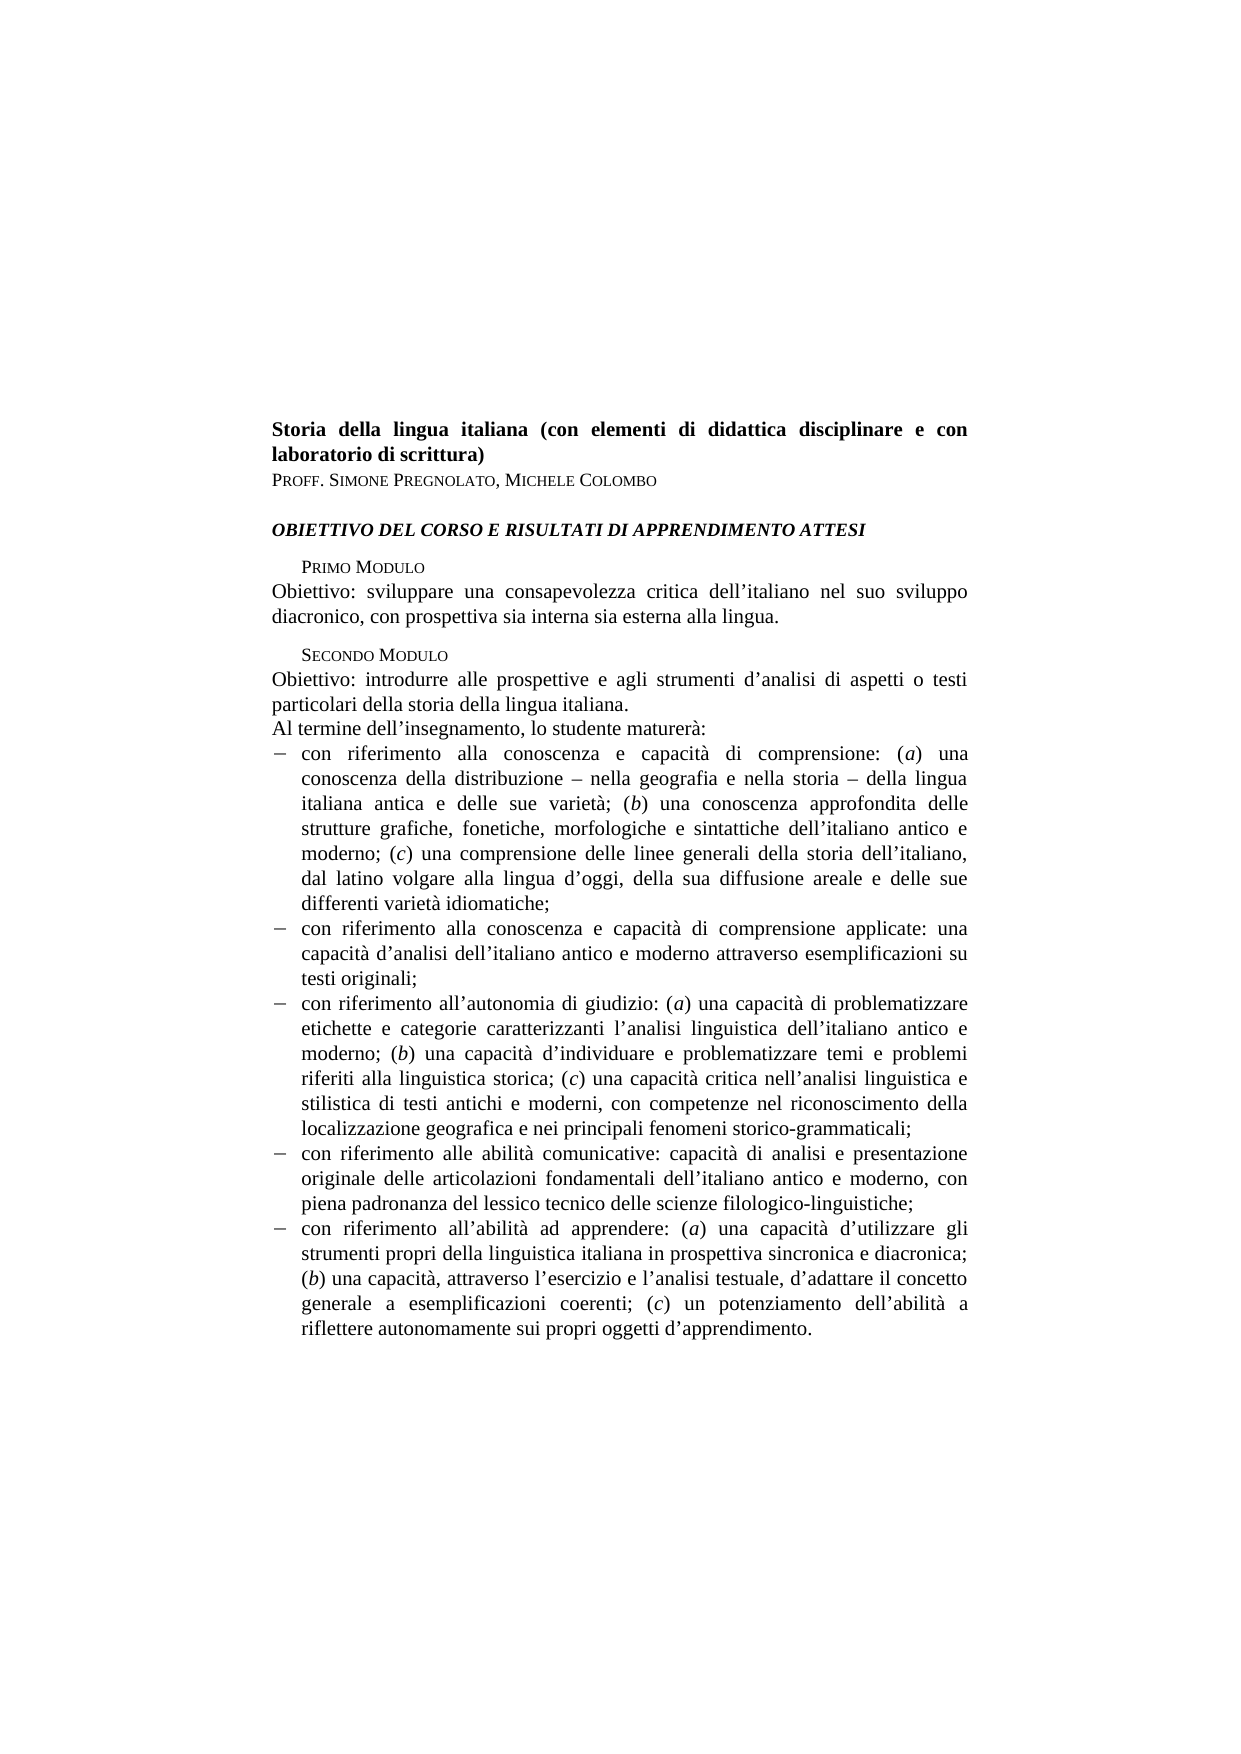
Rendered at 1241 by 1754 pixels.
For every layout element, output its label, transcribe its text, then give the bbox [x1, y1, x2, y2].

list con riferimento all’autonomia di giudizio: (a) una capacità di problematizzare etichette e categorie caratterizzanti l’analisi linguistica dell’italiano antico e moderno; (b) una capacità d’individuare e problematizzare temi e problemi riferiti alla linguistica storica; (c) una capacità critica nell’analisi linguistica e stilistica di testi antichi e moderni, con competenze nel riconoscimento della localizzazione geografica e nei principali fenomeni storico-grammaticali; [272, 990, 968, 1140]
text Obiettivo: introdurre alle prospettive e agli strumenti d’analisi di aspetti o testi particolari della storia della lingua italiana. [272, 666, 968, 716]
list con riferimento alla conoscenza e capacità di comprensione applicate: una capacità d’analisi dell’italiano antico e moderno attraverso esemplificazioni su testi originali; [272, 915, 968, 990]
text Secondo Modulo [272, 641, 968, 666]
list con riferimento alla conoscenza e capacità di comprensione: (a) una conoscenza della distribuzione – nella geografia e nella storia – della lingua italiana antica e delle sue varietà; (b) una conoscenza approfondita delle strutture grafiche, fonetiche, morfologiche e sintattiche dell’italiano antico e moderno; (c) una comprensione delle linee generali della storia dell’italiano, dal latino volgare alla lingua d’oggi, della sua diffusione areale e delle sue differenti varietà idiomatiche; [272, 740, 968, 915]
text Al termine dell’insegnamento, lo studente maturerà: [272, 716, 968, 740]
text OBIETTIVO DEL CORSO E RISULTATI DI APPRENDIMENTO ATTESI [272, 516, 968, 541]
text Primo Modulo [272, 554, 968, 579]
text Obiettivo: sviluppare una consapevolezza critica dell’italiano nel suo sviluppo diacronico, con prospettiva sia interna sia esterna alla lingua. [272, 579, 968, 629]
list con riferimento alle abilità comunicative: capacità di analisi e presentazione originale delle articolazioni fondamentali dell’italiano antico e moderno, con piena padronanza del lessico tecnico delle scienze filologico-linguistiche; [272, 1140, 968, 1215]
subtitle Storia della lingua italiana (con elementi di didattica disciplinare e con laboratorio di scrittura) [272, 416, 968, 466]
list con riferimento all’abilità ad apprendere: (a) una capacità d’utilizzare gli strumenti propri della linguistica italiana in prospettiva sincronica e diacronica; (b) una capacità, attraverso l’esercizio e l’analisi testuale, d’adattare il concetto generale a esemplificazioni coerenti; (c) un potenziamento dell’abilità a riflettere autonomamente sui propri oggetti d’apprendimento. [272, 1215, 968, 1340]
subtitle Proff. Simone Pregnolato, Michele Colombo [272, 466, 968, 491]
